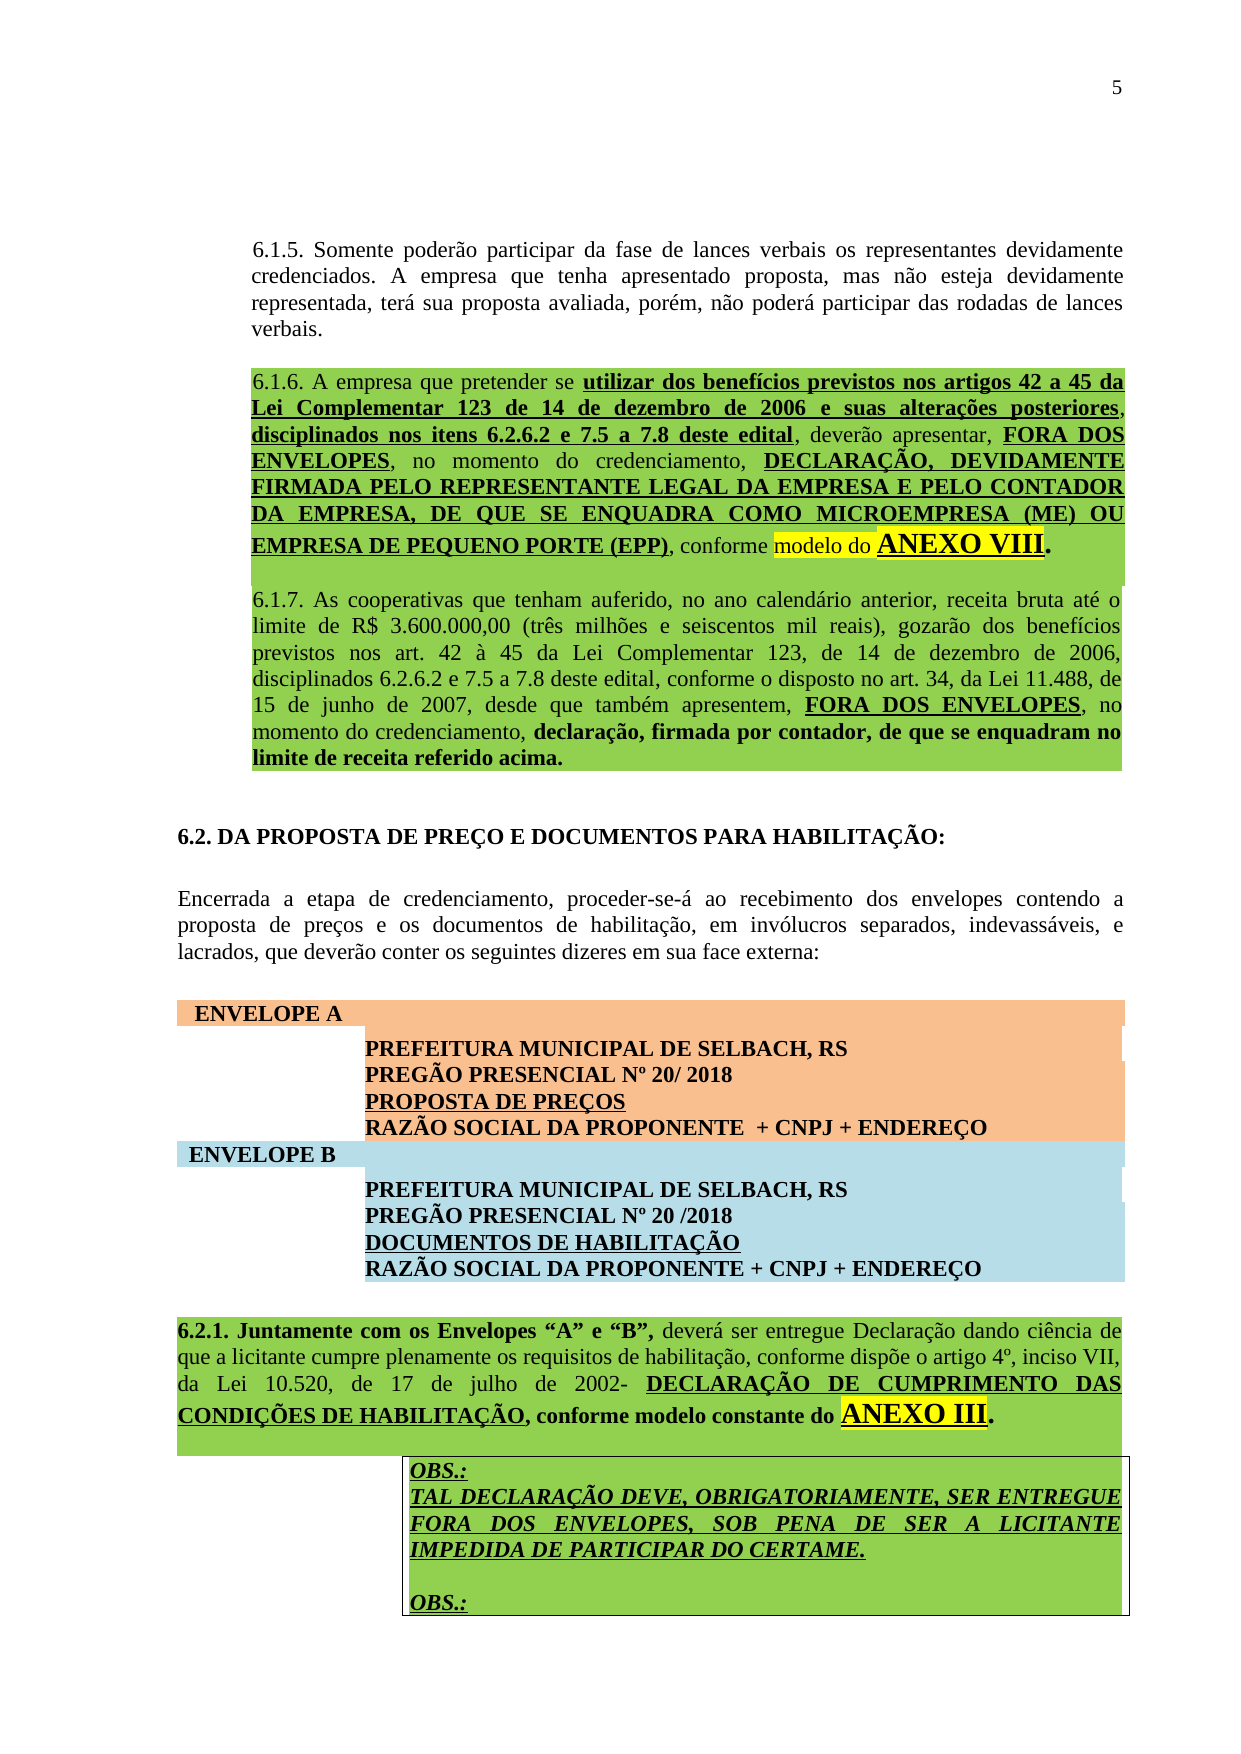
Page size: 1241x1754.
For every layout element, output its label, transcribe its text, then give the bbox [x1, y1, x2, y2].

text 6.1.7. As cooperativas que tenham auferido, no ano calendário anterior, receita bruta até o limite de R$ 3.600.000,00 (três milhões e seiscentos mil reais), gozarão dos benefícios previstos nos art. 42 à 45 da Lei Complementar 123, de 14 de dezembro de 2006, disciplinados 6.2.6.2 e 7.5 a 7.8 deste edital, conforme o disposto no art. 34, da Lei 11.488, de 15 de junho de 2007, desde que também apresentem, FORA DOS ENVELOPES, no momento do credenciamento, declaração, firmada por contador, de que se enquadram no limite de receita referido acima. [252, 586, 1122, 771]
text 6.2. DA PROPOSTA DE PREÇO E DOCUMENTOS PARA HABILITAÇÃO: [177, 823, 1125, 849]
text PROPOSTA DE PREÇOS [365, 1088, 1125, 1114]
text RAZÃO SOCIAL DA PROPONENTE + CNPJ + ENDEREÇO [365, 1255, 1125, 1282]
text ENVELOPE A [177, 1000, 1125, 1026]
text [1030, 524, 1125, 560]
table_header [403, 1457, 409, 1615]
text DOCUMENTOS DE HABILITAÇÃO [365, 1229, 1125, 1255]
text Encerrada a etapa de credenciamento, proceder-se-á ao recebimento dos envelopes contendo a proposta de preços e os documentos de habilitação, em invólucros separados, indevassáveis, e lacrados, que deverão conter os seguintes dizeres em sua face externa: [177, 885, 1125, 964]
text PREFEITURA MUNICIPAL DE SELBACH, RS [365, 1035, 1122, 1062]
text 6.1.5. Somente poderão participar da fase de lances verbais os representantes devidamente credenciados. A empresa que tenha apresentado proposta, mas não esteja devidamente representada, terá sua proposta avaliada, porém, não poderá participar das rodadas de lances verbais. [251, 236, 1125, 342]
text 6.1.6. A empresa que pretender se utilizar dos benefícios previstos nos artigos 42 a 45 da Lei Complementar 123 de 14 de dezembro de 2006 e suas alterações posteriores, disciplinados nos itens 6.2.6.2 e 7.5 a 7.8 deste edital, deverão apresentar, FORA DOS ENVELOPES, no momento do credenciamento, DECLARAÇÃO, DEVIDAMENTE FIRMADA PELO REPRESENTANTE LEGAL DA EMPRESA E PELO CONTADOR DA EMPRESA, DE QUE SE ENQUADRA COMO MICROEMPRESA (ME) OU EMPRESA DE PEQUENO PORTE (EPP), conforme modelo do ANEXO VIII. [251, 368, 1125, 496]
text ENVELOPE B [177, 1141, 1125, 1167]
text RAZÃO SOCIAL DA PROPONENTE + CNPJ + ENDEREÇO [365, 1114, 1125, 1141]
text PREGÃO PRESENCIAL Nº 20 /2018 [365, 1202, 1125, 1229]
text PREFEITURA MUNICIPAL DE SELBACH, RS [365, 1176, 1122, 1202]
text PREGÃO PRESENCIAL Nº 20/ 2018 [365, 1062, 1125, 1088]
text 6.2.1. Juntamente com os Envelopes “A” e “B”, deverá ser entregue Declaração dando ciência de que a licitante cumpre plenamente os requisitos de habilitação, conforme dispõe o artigo 4º, inciso VII, da Lei 10.520, de 17 de julho de 2002- DECLARAÇÃO DE CUMPRIMENTO DAS CONDIÇÕES DE HABILITAÇÃO, conforme modelo constante do ANEXO III. [177, 1317, 1122, 1430]
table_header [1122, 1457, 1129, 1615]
